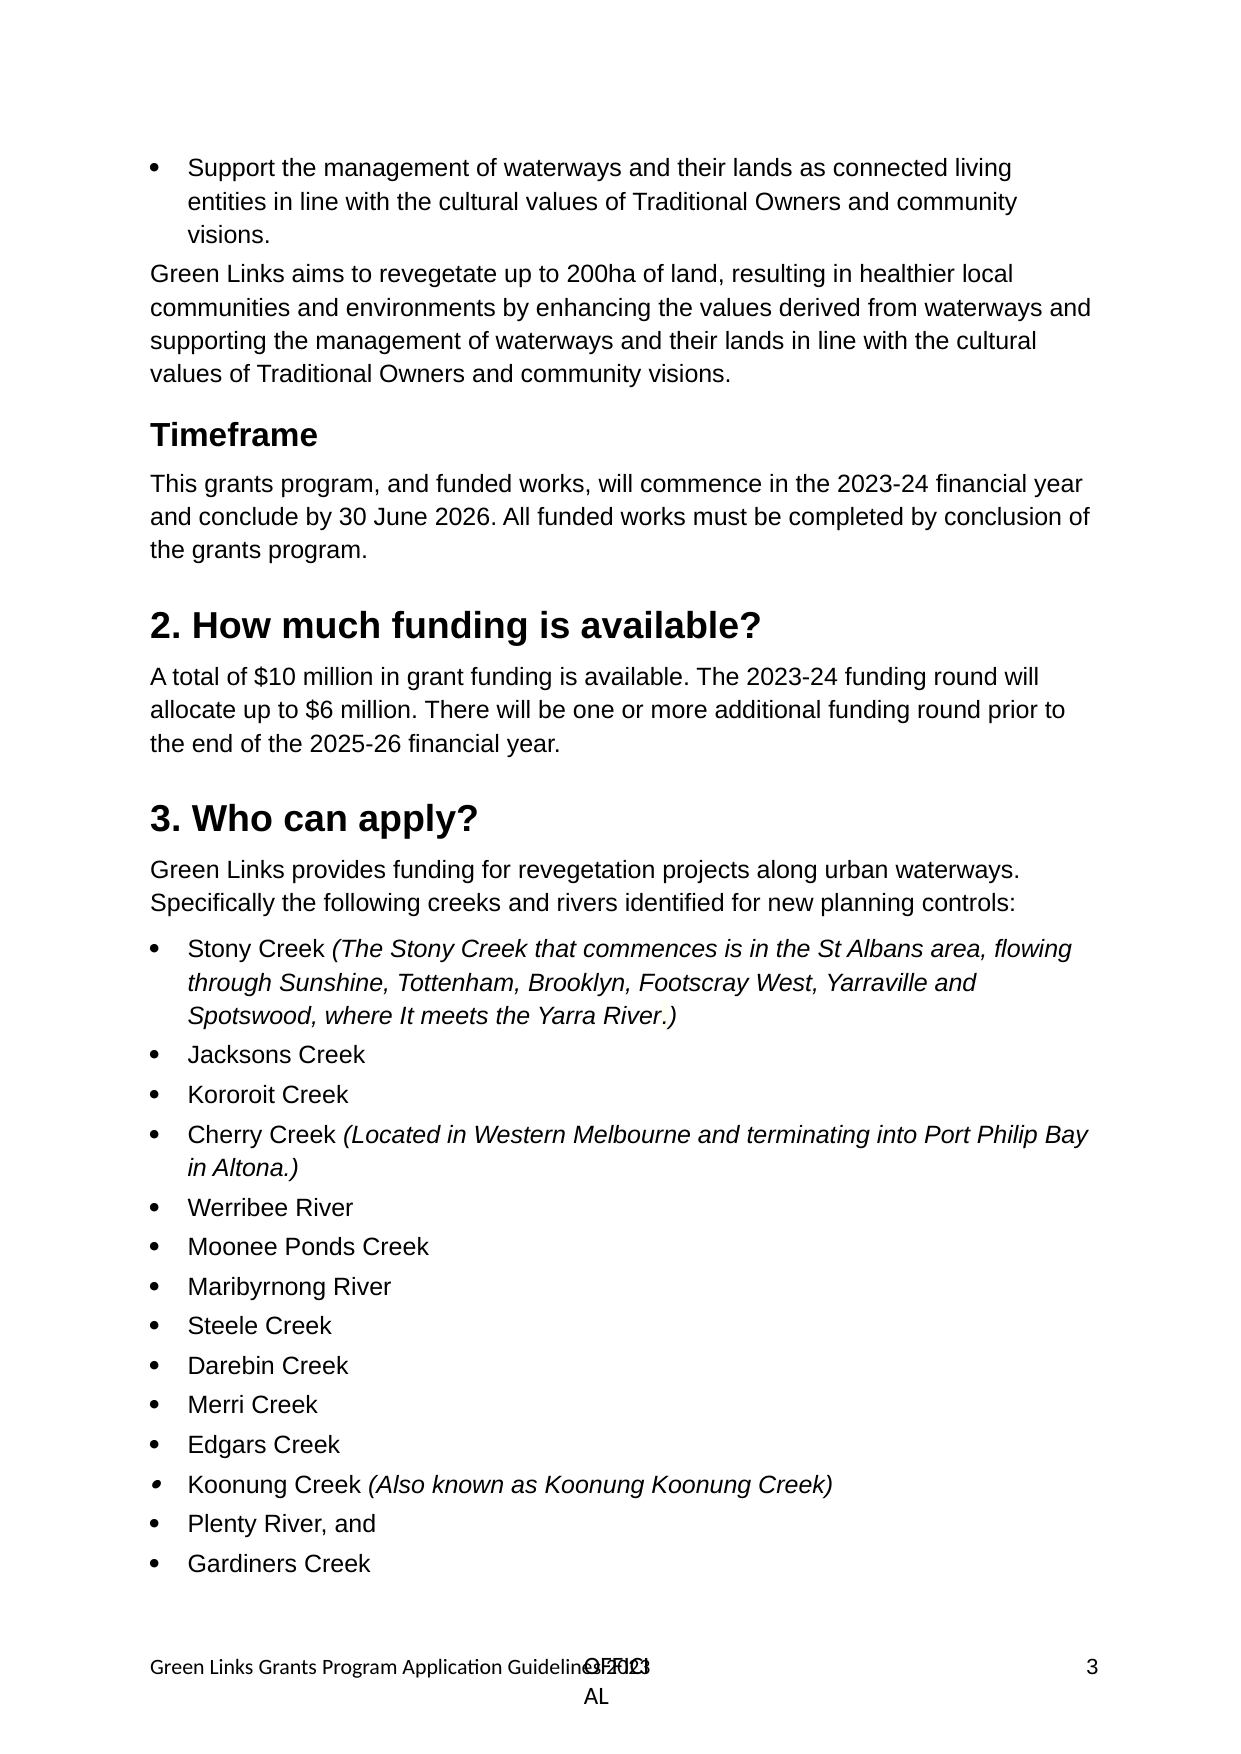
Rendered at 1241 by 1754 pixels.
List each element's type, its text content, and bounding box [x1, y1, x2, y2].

list Edgars Creek [150, 1427, 1098, 1460]
list Kororoit Creek [150, 1077, 1098, 1110]
text This grants program, and funded works, will commence in the 2023-24 financial year and conclude by 30 June 2026. All funded works must be completed by conclusion of the grants program. [150, 466, 1098, 566]
list Jacksons Creek [150, 1037, 1098, 1071]
list Koonung Creek (Also known as Koonung Koonung Creek) [150, 1466, 1098, 1500]
subtitle 3. Who can apply? [150, 796, 1098, 839]
subtitle Timeframe [150, 414, 1098, 453]
subtitle 2. How much funding is available? [150, 603, 1098, 646]
list Darebin Creek [150, 1348, 1098, 1381]
text Green Links aims to revegetate up to 200ha of land, resulting in healthier local communities and environments by enhancing the values derived from waterways and supporting the management of waterways and their lands in line with the cultural values of Traditional Owners and community visions. [150, 256, 1098, 389]
text Green Links provides funding for revegetation projects along urban waterways. Specifically the following creeks and rivers identified for new planning controls: [150, 852, 1098, 918]
list Steele Creek [150, 1308, 1098, 1341]
list Stony Creek (The Stony Creek that commences is in the St Albans area, flowing through Sunshine, Tottenham, Brooklyn, Footscray West, Yarraville and Spotswood, where It meets the Yarra River.) [150, 931, 1098, 1031]
list Werribee River [150, 1189, 1098, 1223]
list Cherry Creek (Located in Western Melbourne and terminating into Port Philip Bay in Altona.) [150, 1116, 1098, 1183]
list Maribyrnong River [150, 1268, 1098, 1302]
list Merri Creek [150, 1387, 1098, 1421]
text A total of $10 million in grant funding is available. The 2023-24 funding round will allocate up to $6 million. There will be one or more additional funding round prior to the end of the 2025-26 financial year. [150, 659, 1098, 759]
list Moonee Ponds Creek [150, 1229, 1098, 1262]
list Gardiners Creek [150, 1546, 1098, 1579]
list Plenty River, and [150, 1506, 1098, 1539]
list Support the management of waterways and their lands as connected living entities in line with the cultural values of Traditional Owners and community visions. [150, 150, 1098, 250]
